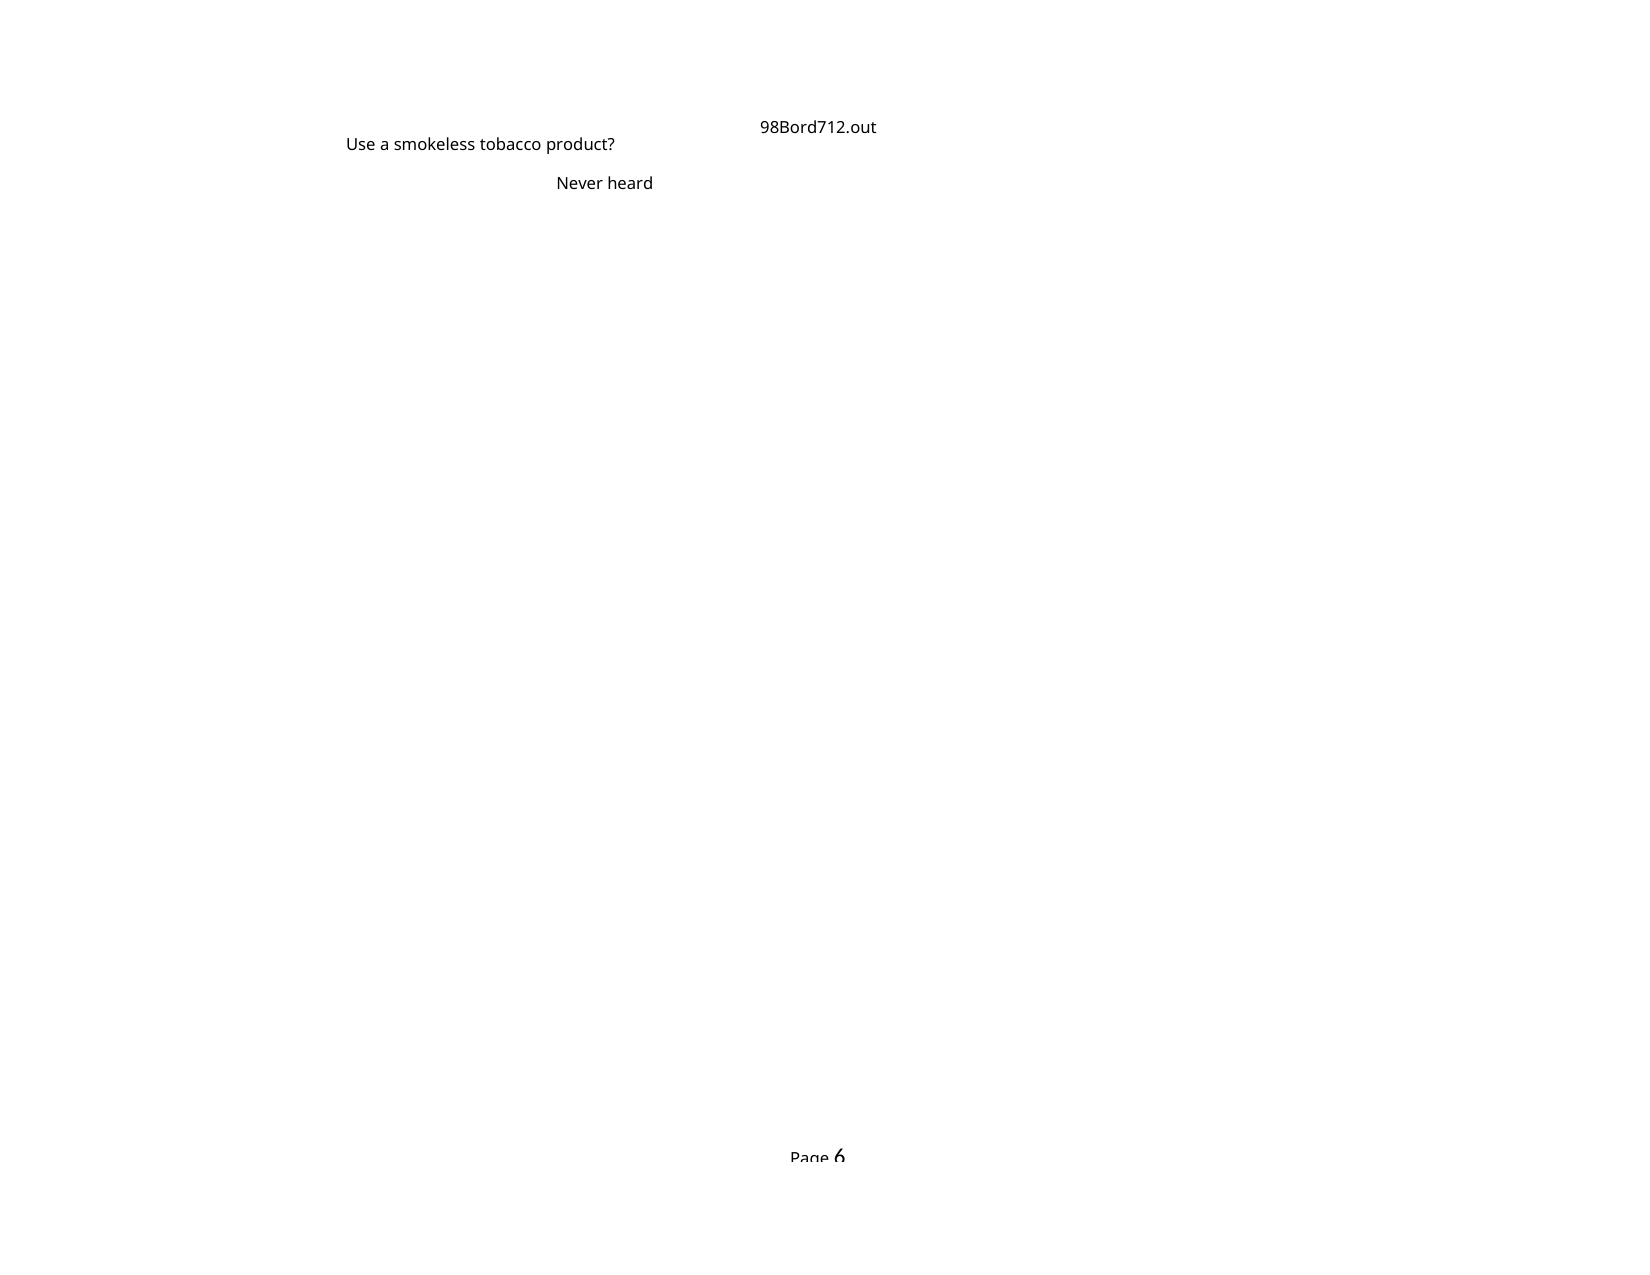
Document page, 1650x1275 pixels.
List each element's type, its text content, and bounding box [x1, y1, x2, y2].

text Never heard [556, 172, 1417, 194]
text Use a smokeless tobacco product? [346, 132, 1417, 155]
